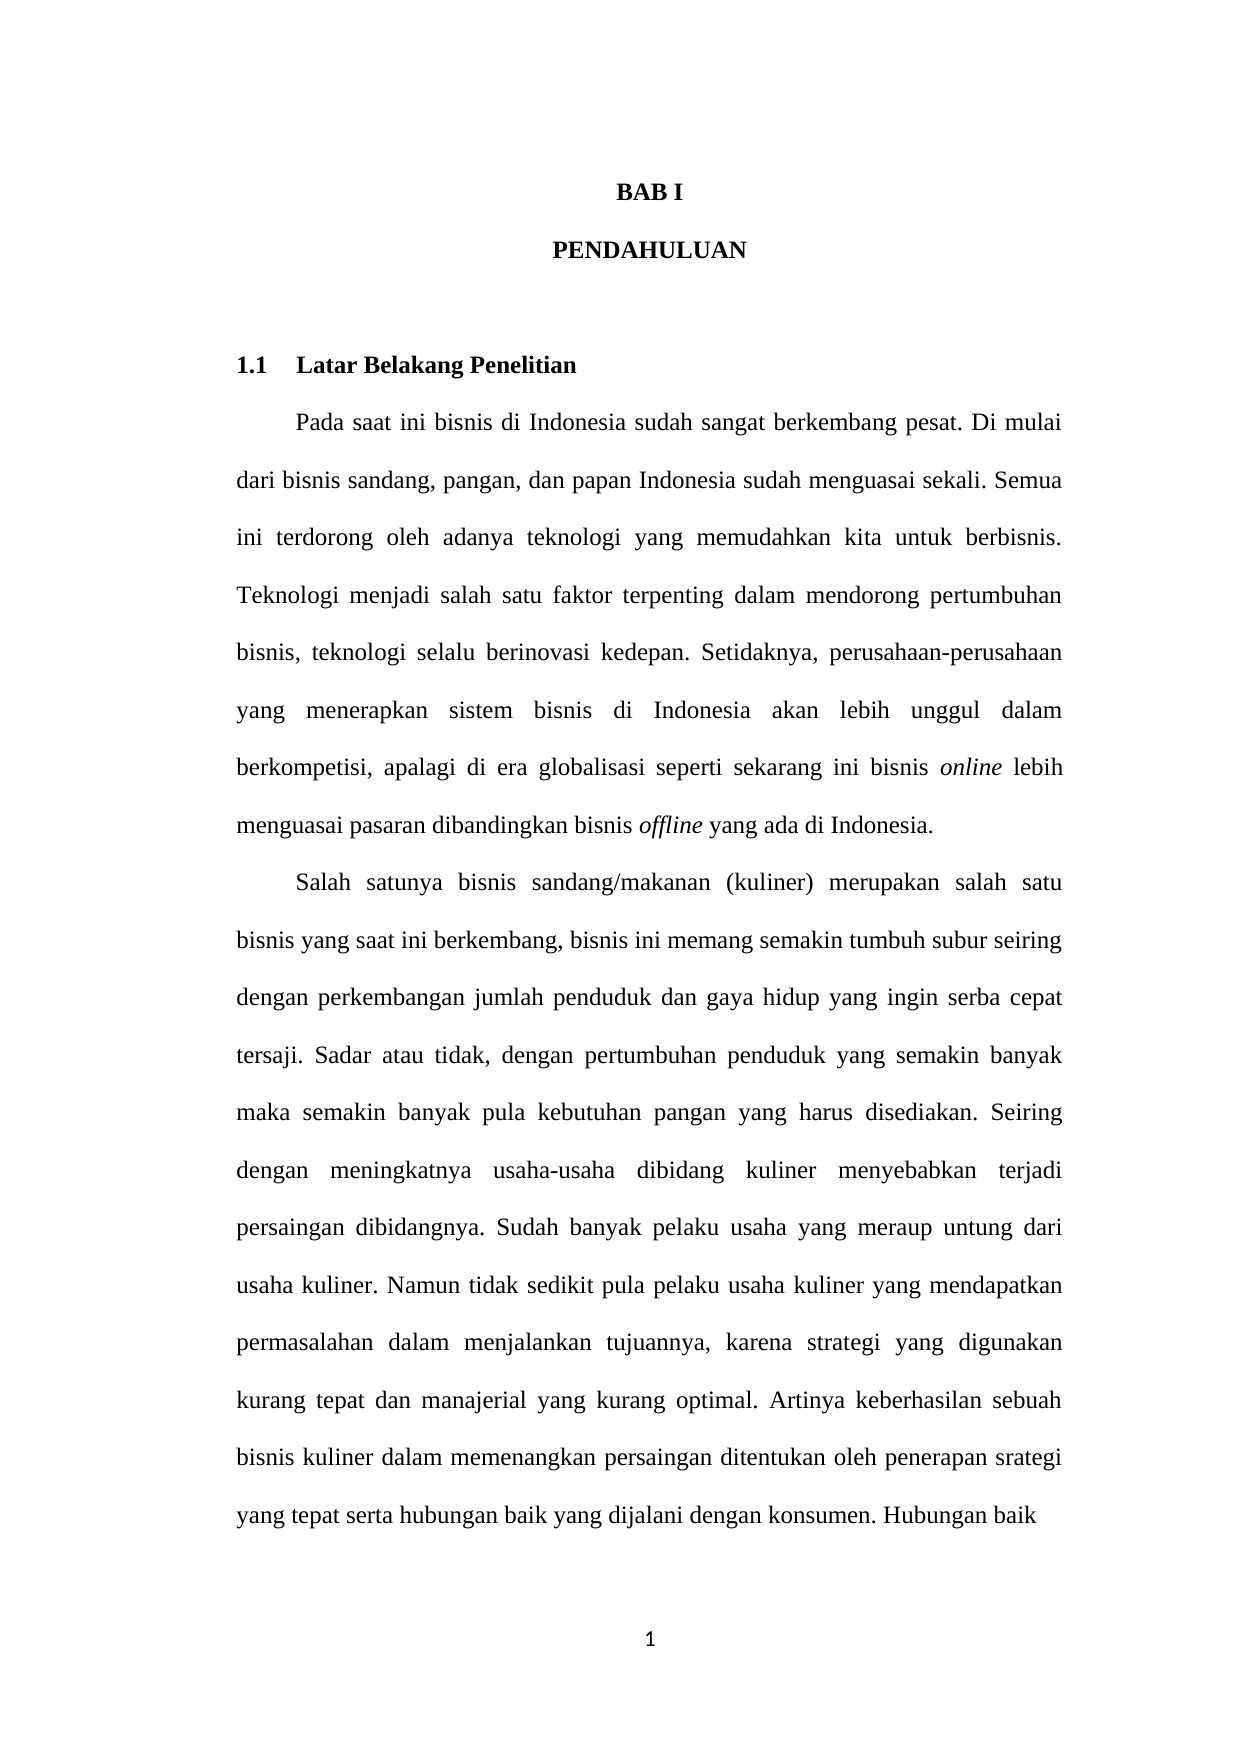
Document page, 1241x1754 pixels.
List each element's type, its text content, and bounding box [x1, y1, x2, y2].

subtitle Latar Belakang Penelitian [236, 350, 1063, 378]
subtitle PENDAHULUAN [236, 235, 1063, 263]
subtitle BAB I [236, 177, 1063, 206]
text Pada saat ini bisnis di Indonesia sudah sangat berkembang pesat. Di mulai dari bisnis sandang, pangan, dan papan Indonesia sudah menguasai sekali. Semua ini terdorong oleh adanya teknologi yang memudahkan kita untuk berbisnis. Teknologi menjadi salah satu faktor terpenting dalam mendorong pertumbuhan bisnis, teknologi selalu berinovasi kedepan. Setidaknya, perusahaan-perusahaan yang menerapkan sistem bisnis di Indonesia akan lebih unggul dalam berkompetisi, apalagi di era globalisasi seperti sekarang ini bisnis online lebih menguasai pasaran dibandingkan bisnis offline yang ada di Indonesia. [236, 407, 1063, 838]
text Salah satunya bisnis sandang/makanan (kuliner) merupakan salah satu bisnis yang saat ini berkembang, bisnis ini memang semakin tumbuh subur seiring dengan perkembangan jumlah penduduk dan gaya hidup yang ingin serba cepat tersaji. Sadar atau tidak, dengan pertumbuhan penduduk yang semakin banyak maka semakin banyak pula kebutuhan pangan yang harus disediakan. Seiring dengan meningkatnya usaha-usaha dibidang kuliner menyebabkan terjadi persaingan dibidangnya. Sudah banyak pelaku usaha yang meraup untung dari usaha kuliner. Namun tidak sedikit pula pelaku usaha kuliner yang mendapatkan permasalahan dalam menjalankan tujuannya, karena strategi yang digunakan kurang tepat dan manajerial yang kurang optimal. Artinya keberhasilan sebuah bisnis kuliner dalam memenangkan persaingan ditentukan oleh penerapan srategi yang tepat serta hubungan baik yang dijalani dengan konsumen. Hubungan baik [236, 867, 1063, 1528]
